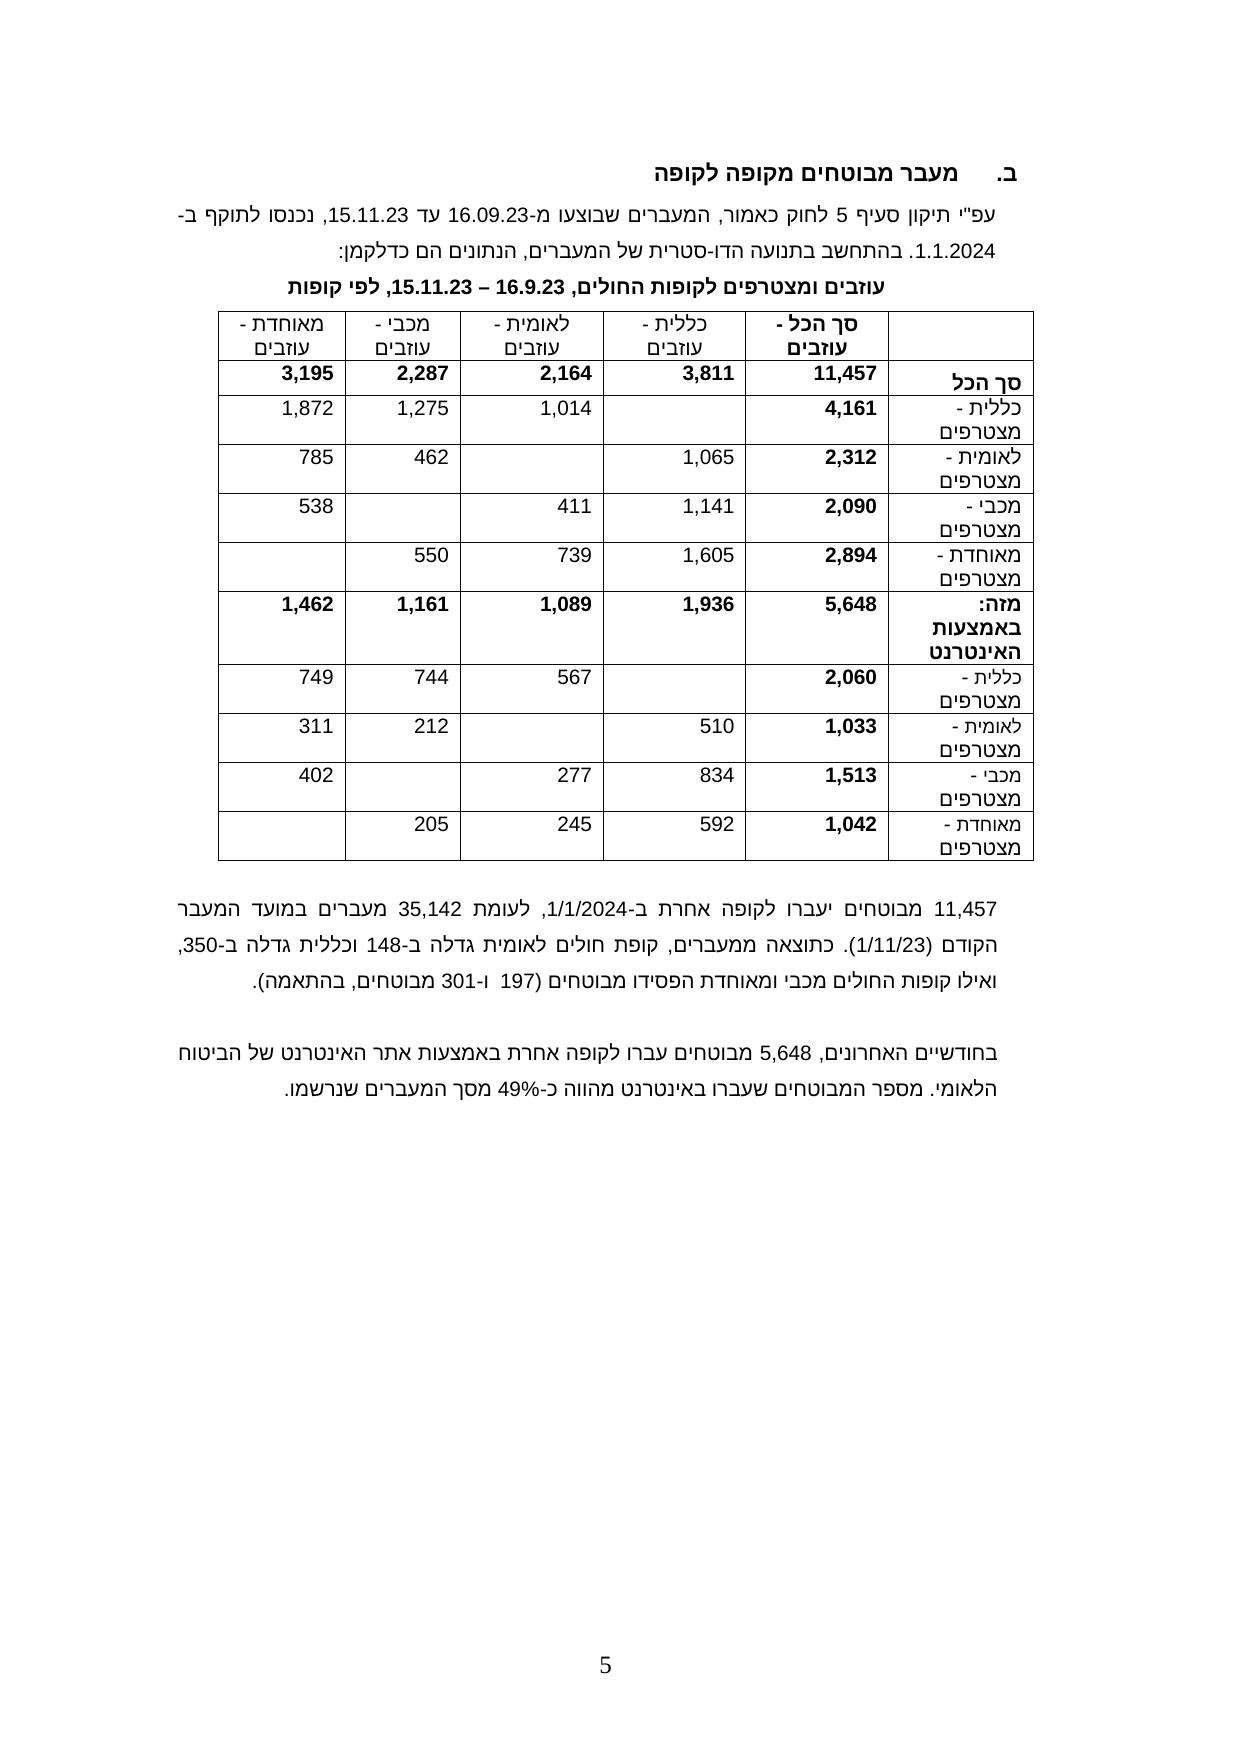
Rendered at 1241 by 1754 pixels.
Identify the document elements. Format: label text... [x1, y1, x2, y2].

table_cell 749 [219, 665, 345, 713]
table_cell [461, 714, 603, 762]
table_cell 1,033 [746, 714, 888, 762]
table_cell 411 [461, 494, 603, 542]
table_cell [461, 445, 603, 493]
table_cell [219, 543, 345, 591]
table_cell לאומית - מצטרפים [889, 714, 1033, 762]
table_header מכבי - עוזבים [346, 312, 460, 360]
table_cell 739 [461, 543, 603, 591]
table_cell 462 [346, 445, 460, 493]
table_cell 2,164 [461, 361, 603, 395]
table_cell 4,161 [746, 396, 888, 444]
table_cell 1,275 [346, 396, 460, 444]
table_cell 1,141 [604, 494, 745, 542]
table_cell מזה: באמצעות האינטרנט [889, 592, 1033, 664]
table_cell סך הכל [889, 361, 1033, 395]
table_cell 550 [346, 543, 460, 591]
table_header מאוחדת - עוזבים [219, 312, 345, 360]
table_cell 2,090 [746, 494, 888, 542]
table_cell 212 [346, 714, 460, 762]
table_cell 2,312 [746, 445, 888, 493]
table_cell 205 [346, 812, 460, 860]
text בחודשיים האחרונים, 5,648 מבוטחים עברו לקופה אחרת באמצעות אתר האינטרנט של הביטוח הלאומי. מספר המבוטחים שעברו באינטרנט מהווה כ-49% מסך המעברים שנרשמו. [177, 1040, 998, 1100]
table_cell 2,894 [746, 543, 888, 591]
table_cell [219, 812, 345, 860]
table_cell מכבי - מצטרפים [889, 763, 1033, 811]
table_cell 11,457 [746, 361, 888, 395]
table_cell מאוחדת - מצטרפים [889, 543, 1033, 591]
table_cell מכבי - מצטרפים [889, 494, 1033, 542]
text עפ"י תיקון סעיף 5 לחוק כאמור, המעברים שבוצעו מ-16.09.23 עד 15.11.23, נכנסו לתוקף ב-1.1.2024. בהתחשב בתנועה הדו-סטרית של המעברים, הנתונים הם כדלקמן: [177, 203, 996, 263]
table_cell 1,065 [604, 445, 745, 493]
table_cell 2,287 [346, 361, 460, 395]
table_cell 592 [604, 812, 745, 860]
table_cell 402 [219, 763, 345, 811]
table_cell 1,513 [746, 763, 888, 811]
table_cell 3,811 [604, 361, 745, 395]
table_cell 1,161 [346, 592, 460, 664]
table_cell 2,060 [746, 665, 888, 713]
table_cell [346, 494, 460, 542]
table_cell 5,648 [746, 592, 888, 664]
table_cell 277 [461, 763, 603, 811]
table_cell 785 [219, 445, 345, 493]
table_cell כללית - מצטרפים [889, 665, 1033, 713]
table_cell 1,872 [219, 396, 345, 444]
table_cell 245 [461, 812, 603, 860]
table_header [889, 312, 1033, 360]
table_cell [346, 763, 460, 811]
table_cell 3,195 [219, 361, 345, 395]
table_cell 1,014 [461, 396, 603, 444]
table_cell 1,936 [604, 592, 745, 664]
text 11,457 מבוטחים יעברו לקופה אחרת ב-1/1/2024, לעומת 35,142 מעברים במועד המעבר הקודם (1/11/23). כתוצאה ממעברים, קופת חולים לאומית גדלה ב-148 וכללית גדלה ב-350, ואילו קופות החולים מכבי ומאוחדת הפסידו מבוטחים (197 ו-301 מבוטחים, בהתאמה). [177, 897, 998, 992]
table_cell 744 [346, 665, 460, 713]
table_cell כללית - מצטרפים [889, 396, 1033, 444]
table_cell [604, 396, 745, 444]
table_cell 567 [461, 665, 603, 713]
table_cell 311 [219, 714, 345, 762]
table_header סך הכל -עוזבים [746, 312, 888, 360]
table_cell לאומית - מצטרפים [889, 445, 1033, 493]
table_cell 510 [604, 714, 745, 762]
table_cell 538 [219, 494, 345, 542]
table_header לאומית - עוזבים [461, 312, 603, 360]
list מעבר מבוטחים מקופה לקופה [177, 160, 996, 187]
table_cell מאוחדת - מצטרפים [889, 812, 1033, 860]
table_cell 1,605 [604, 543, 745, 591]
table_cell 1,042 [746, 812, 888, 860]
table_header כללית - עוזבים [604, 312, 745, 360]
table_cell 1,089 [461, 592, 603, 664]
table_cell 1,462 [219, 592, 345, 664]
table_cell [604, 665, 745, 713]
table_cell 834 [604, 763, 745, 811]
text עוזבים ומצטרפים לקופות החולים, 16.9.23 – 15.11.23, לפי קופות [177, 275, 996, 299]
